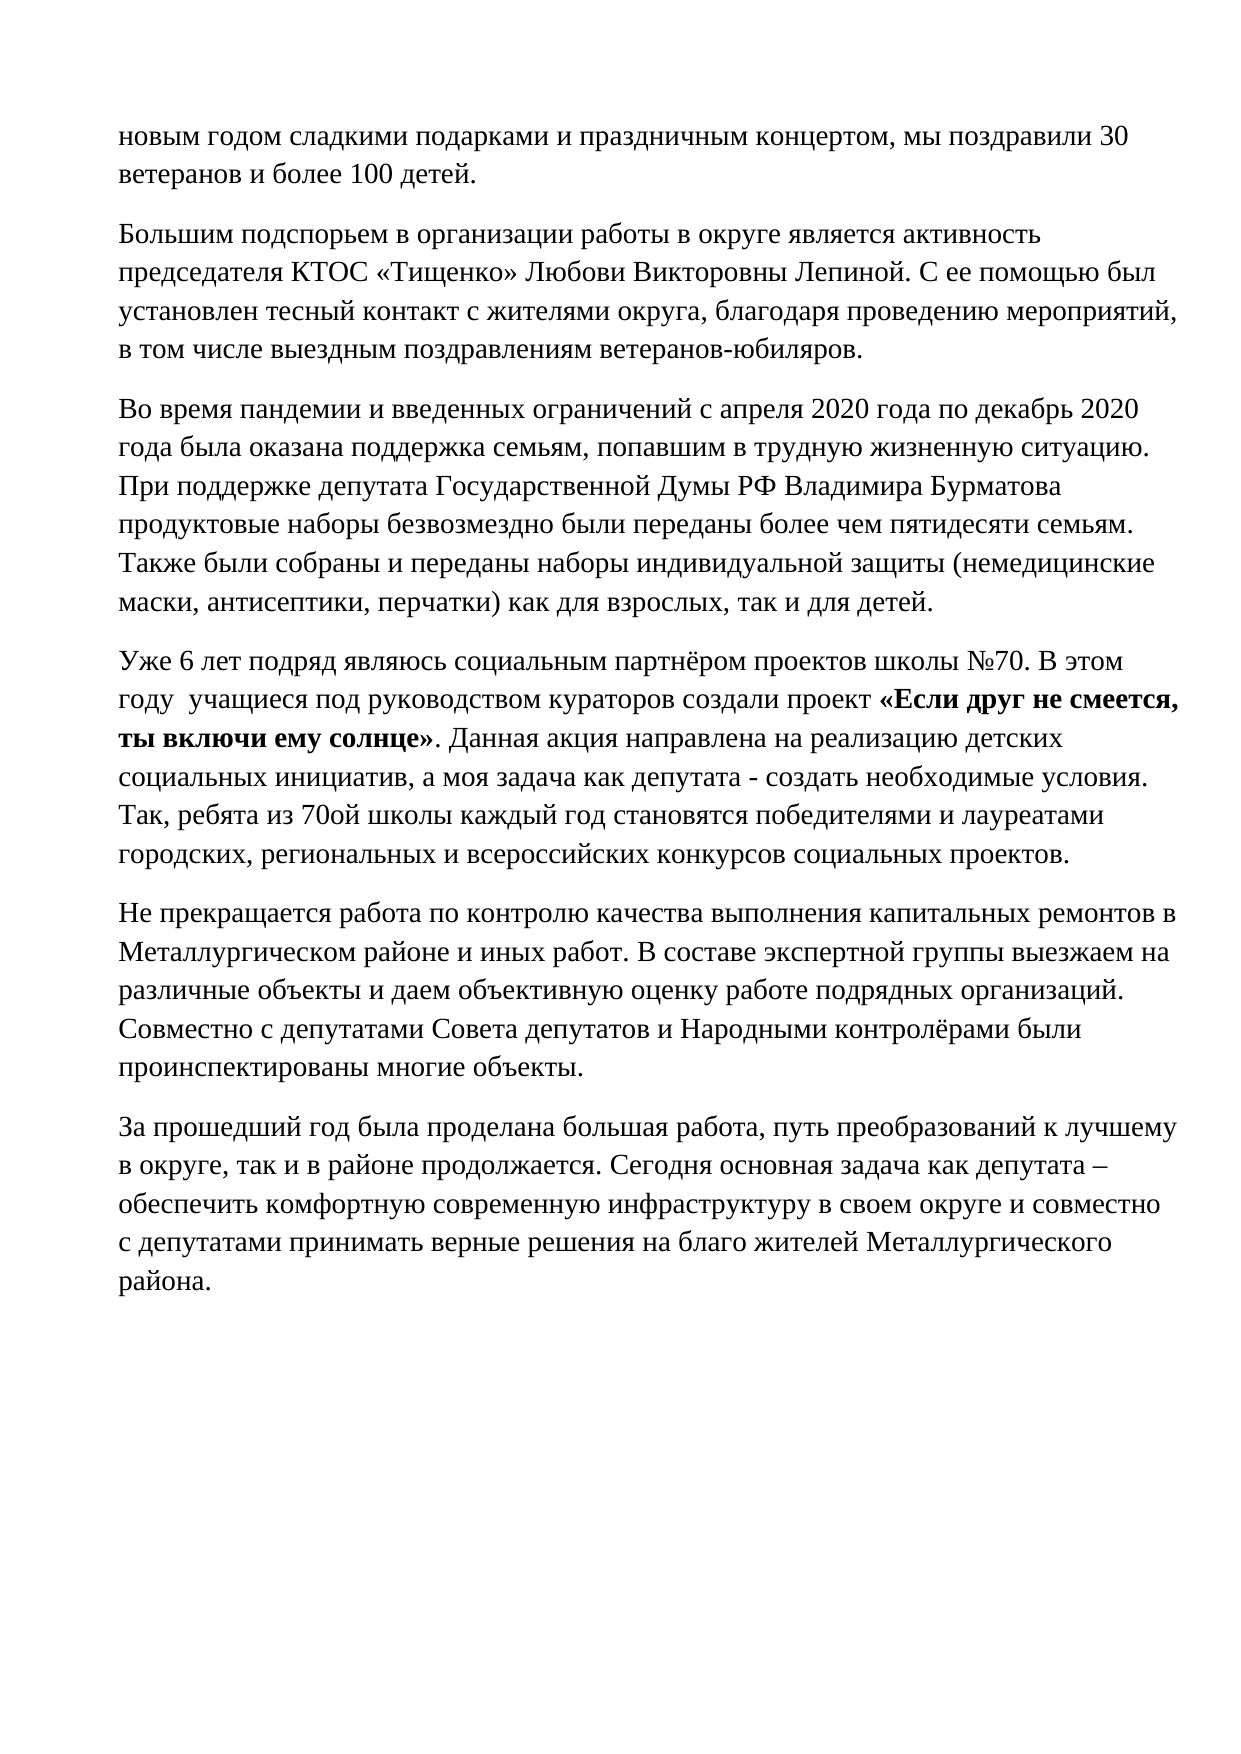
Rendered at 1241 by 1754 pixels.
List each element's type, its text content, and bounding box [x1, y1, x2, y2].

text За прошедший год была проделана большая работа, путь преобразований к лучшему в округе, так и в районе продолжается. Сегодня основная задача как депутата – обеспечить комфортную современную инфраструктуру в своем округе и совместно с депутатами принимать верные решения на благо жителей Металлургического района. [118, 1109, 1181, 1296]
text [118, 118, 1181, 190]
text Не прекращается работа по контролю качества выполнения капитальных ремонтов в Металлургическом районе и иных работ. В составе экспертной группы выезжаем на различные объекты и даем объективную оценку работе подрядных организаций. Совместно с депутатами Совета депутатов и Народными контролёрами были проинспектированы многие объекты. [118, 895, 1181, 1083]
text Уже 6 лет подряд являюсь социальным партнёром проектов школы №70. В этом году учащиеся под руководством кураторов создали проект «Если друг не смеется, ты включи ему солнце». Данная акция направлена на реализацию детских социальных инициатив, а моя задача как депутата - создать необходимые условия. Так, ребята из 70ой школы каждый год становятся победителями и лауреатами городских, региональных и всероссийских конкурсов социальных проектов. [118, 643, 1181, 869]
text Большим подспорьем в организации работы в округе является активность председателя КТОС «Тищенко» Любови Викторовны Лепиной. С ее помощью был установлен тесный контакт с жителями округа, благодаря проведению мероприятий, в том числе выездным поздравлениям ветеранов-юбиляров. [118, 216, 1181, 365]
text Во время пандемии и введенных ограничений с апреля 2020 года по декабрь 2020 года была оказана поддержка семьям, попавшим в трудную жизненную ситуацию. При поддержке депутата Государственной Думы РФ Владимира Бурматова продуктовые наборы безвозмездно были переданы более чем пятидесяти семьям. Также были собраны и переданы наборы индивидуальной защиты (немедицинские маски, антисептики, перчатки) как для взрослых, так и для детей. [118, 391, 1181, 617]
